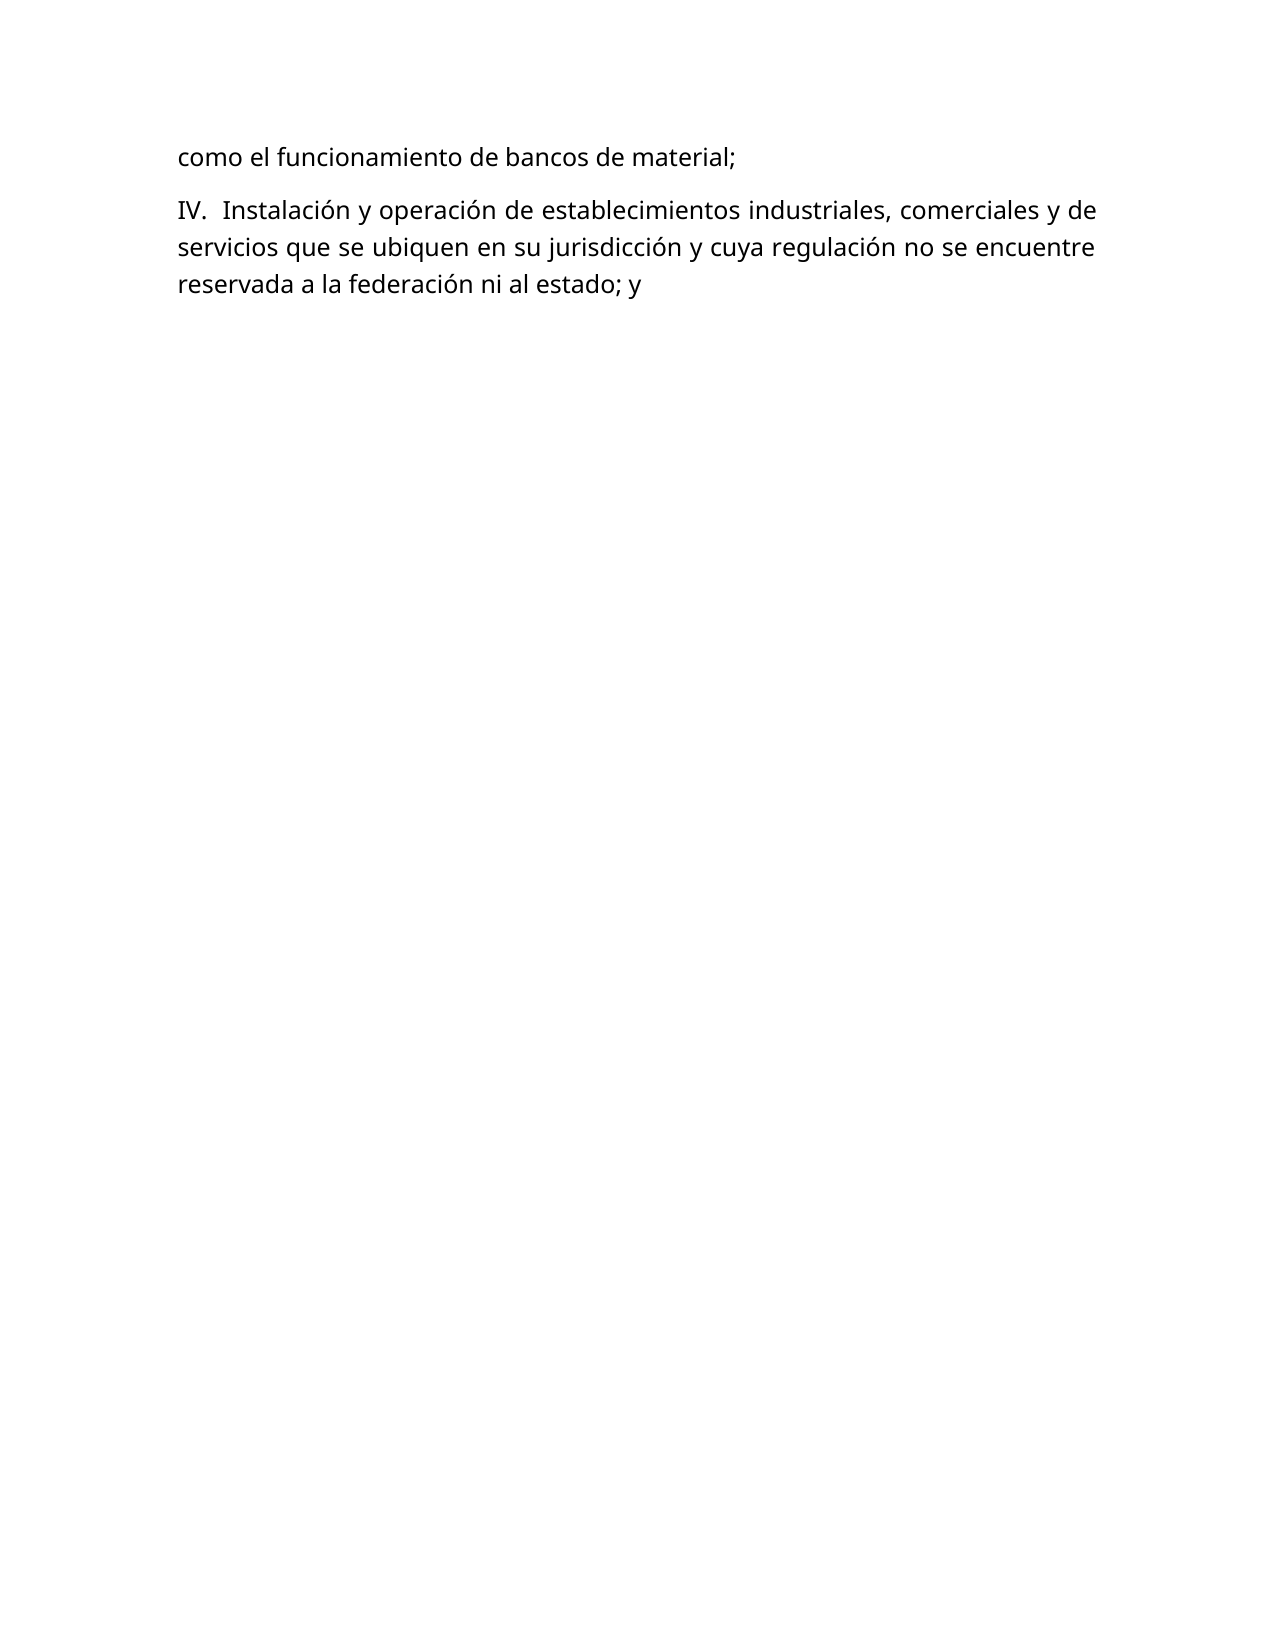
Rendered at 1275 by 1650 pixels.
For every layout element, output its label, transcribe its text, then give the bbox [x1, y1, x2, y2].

list Instalación y operación de establecimientos industriales, comerciales y de servicios que se ubiquen en su jurisdicción y cuya regulación no se encuentre reservada a la federación ni al estado; y [177, 193, 1097, 301]
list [177, 139, 1098, 174]
